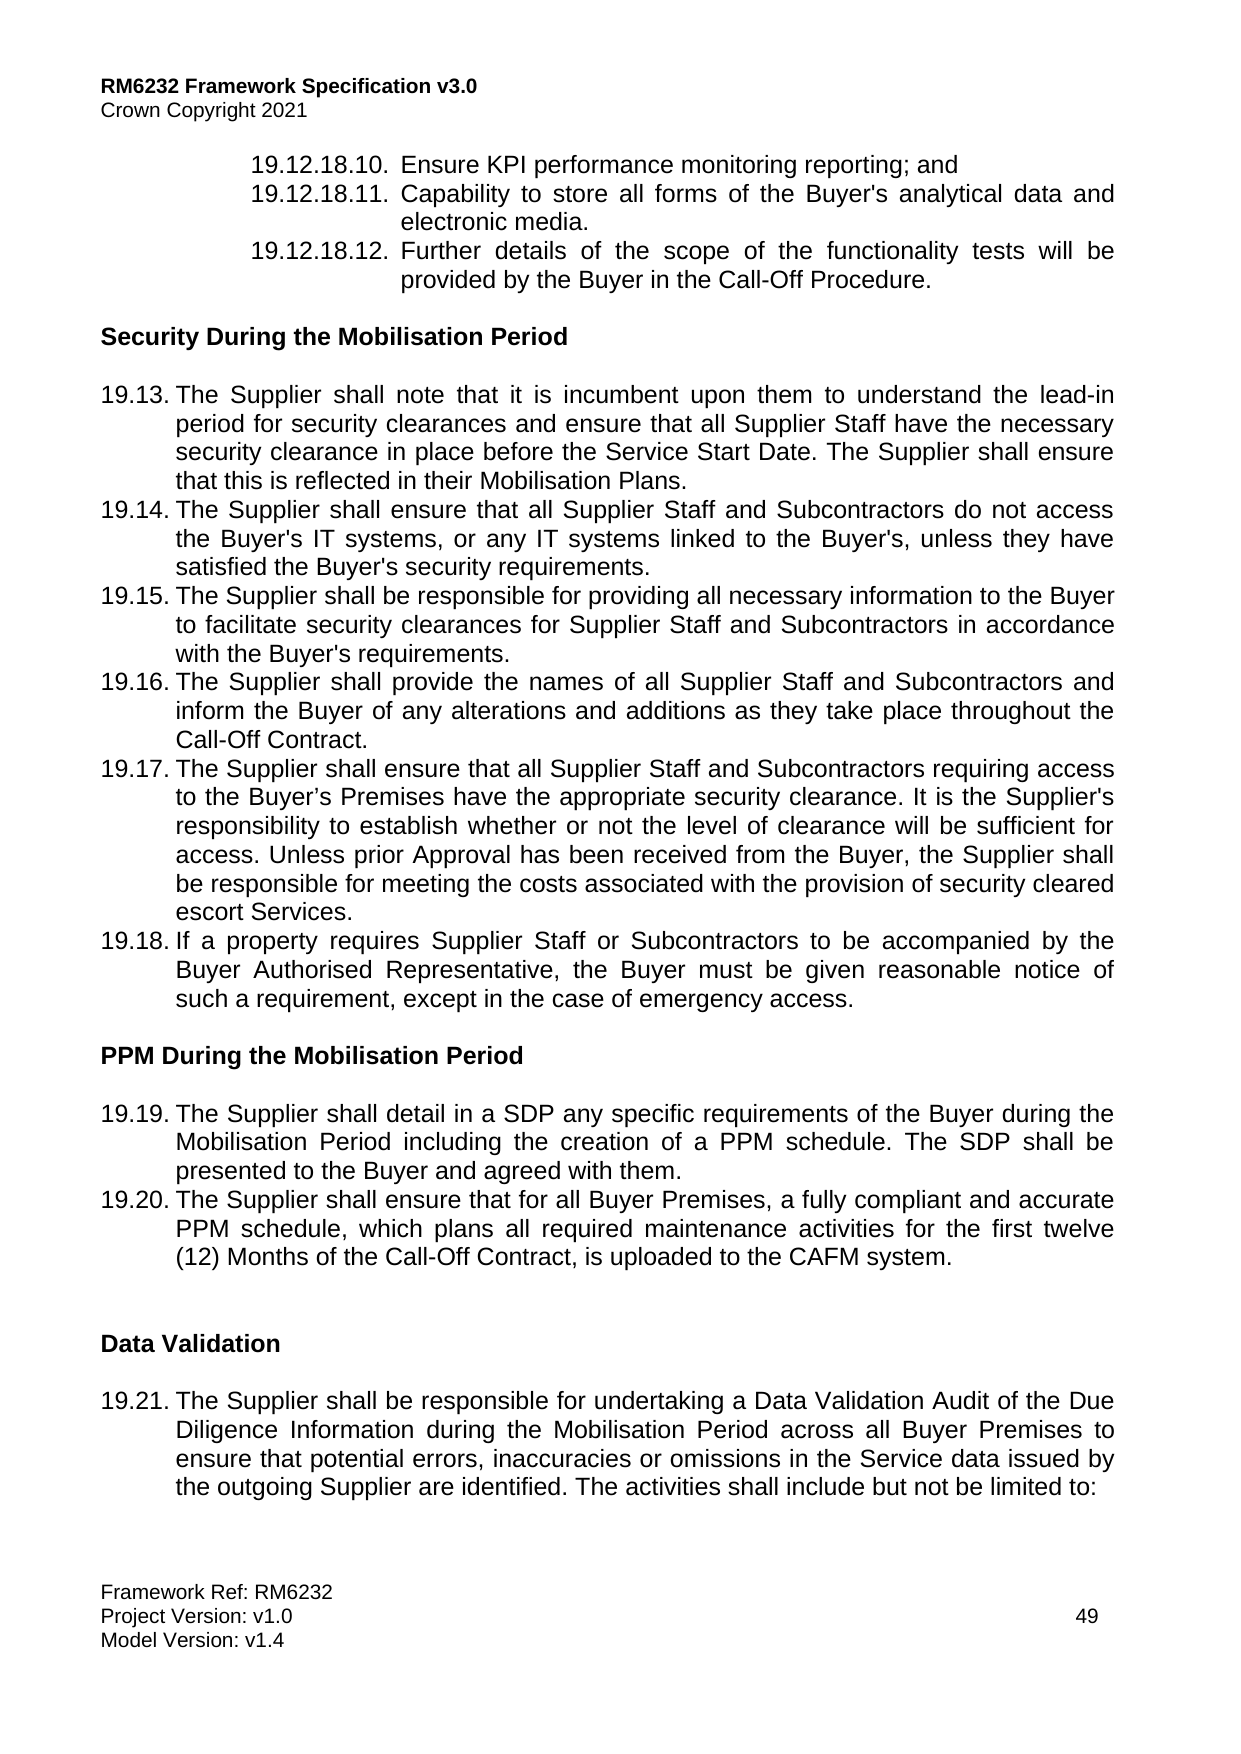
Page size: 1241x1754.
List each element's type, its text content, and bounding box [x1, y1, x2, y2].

text 19.16. The Supplier shall provide the names of all Supplier Staff and Subcontractors and inform the Buyer of any alterations and additions as they take place throughout the Call-Off Contract. [100, 667, 1116, 753]
text 19.18. If a property requires Supplier Staff or Subcontractors to be accompanied by the Buyer Authorised Representative, the Buyer must be given reasonable notice of such a requirement, except in the case of emergency access. [100, 926, 1116, 1012]
text 19.21. The Supplier shall be responsible for undertaking a Data Validation Audit of the Due Diligence Information during the Mobilisation Period across all Buyer Premises to ensure that potential errors, inaccuracies or omissions in the Service data issued by the outgoing Supplier are identified. The activities shall include but not be limited to: [100, 1386, 1116, 1501]
text 19.17. The Supplier shall ensure that all Supplier Staff and Subcontractors requiring access to the Buyer’s Premises have the appropriate security clearance. It is the Supplier's responsibility to establish whether or not the level of clearance will be sufficient for access. Unless prior Approval has been received from the Buyer, the Supplier shall be responsible for meeting the costs associated with the provision of security cleared escort Services. [100, 753, 1116, 926]
text Security During the Mobilisation Period [100, 322, 1116, 351]
text PPM During the Mobilisation Period [100, 1041, 1116, 1070]
text 19.13. The Supplier shall note that it is incumbent upon them to understand the lead-in period for security clearances and ensure that all Supplier Staff have the necessary security clearance in place before the Service Start Date. The Supplier shall ensure that this is reflected in their Mobilisation Plans. [100, 380, 1116, 495]
text 19.12.18.11. Capability to store all forms of the Buyer's analytical data and electronic media. [250, 178, 1116, 236]
text 19.15. The Supplier shall be responsible for providing all necessary information to the Buyer to facilitate security clearances for Supplier Staff and Subcontractors in accordance with the Buyer's requirements. [100, 581, 1116, 667]
text 19.20. The Supplier shall ensure that for all Buyer Premises, a fully compliant and accurate PPM schedule, which plans all required maintenance activities for the first twelve (12) Months of the Call-Off Contract, is uploaded to the CAFM system. [100, 1185, 1116, 1271]
text 19.14. The Supplier shall ensure that all Supplier Staff and Subcontractors do not access the Buyer's IT systems, or any IT systems linked to the Buyer's, unless they have satisfied the Buyer's security requirements. [100, 495, 1116, 581]
text 19.12.18.10. Ensure KPI performance monitoring reporting; and [175, 150, 1116, 178]
text 19.12.18.12. Further details of the scope of the functionality tests will be provided by the Buyer in the Call-Off Procedure. [250, 236, 1116, 293]
text Data Validation [100, 1328, 1116, 1357]
text 19.19. The Supplier shall detail in a SDP any specific requirements of the Buyer during the Mobilisation Period including the creation of a PPM schedule. The SDP shall be presented to the Buyer and agreed with them. [100, 1098, 1116, 1185]
